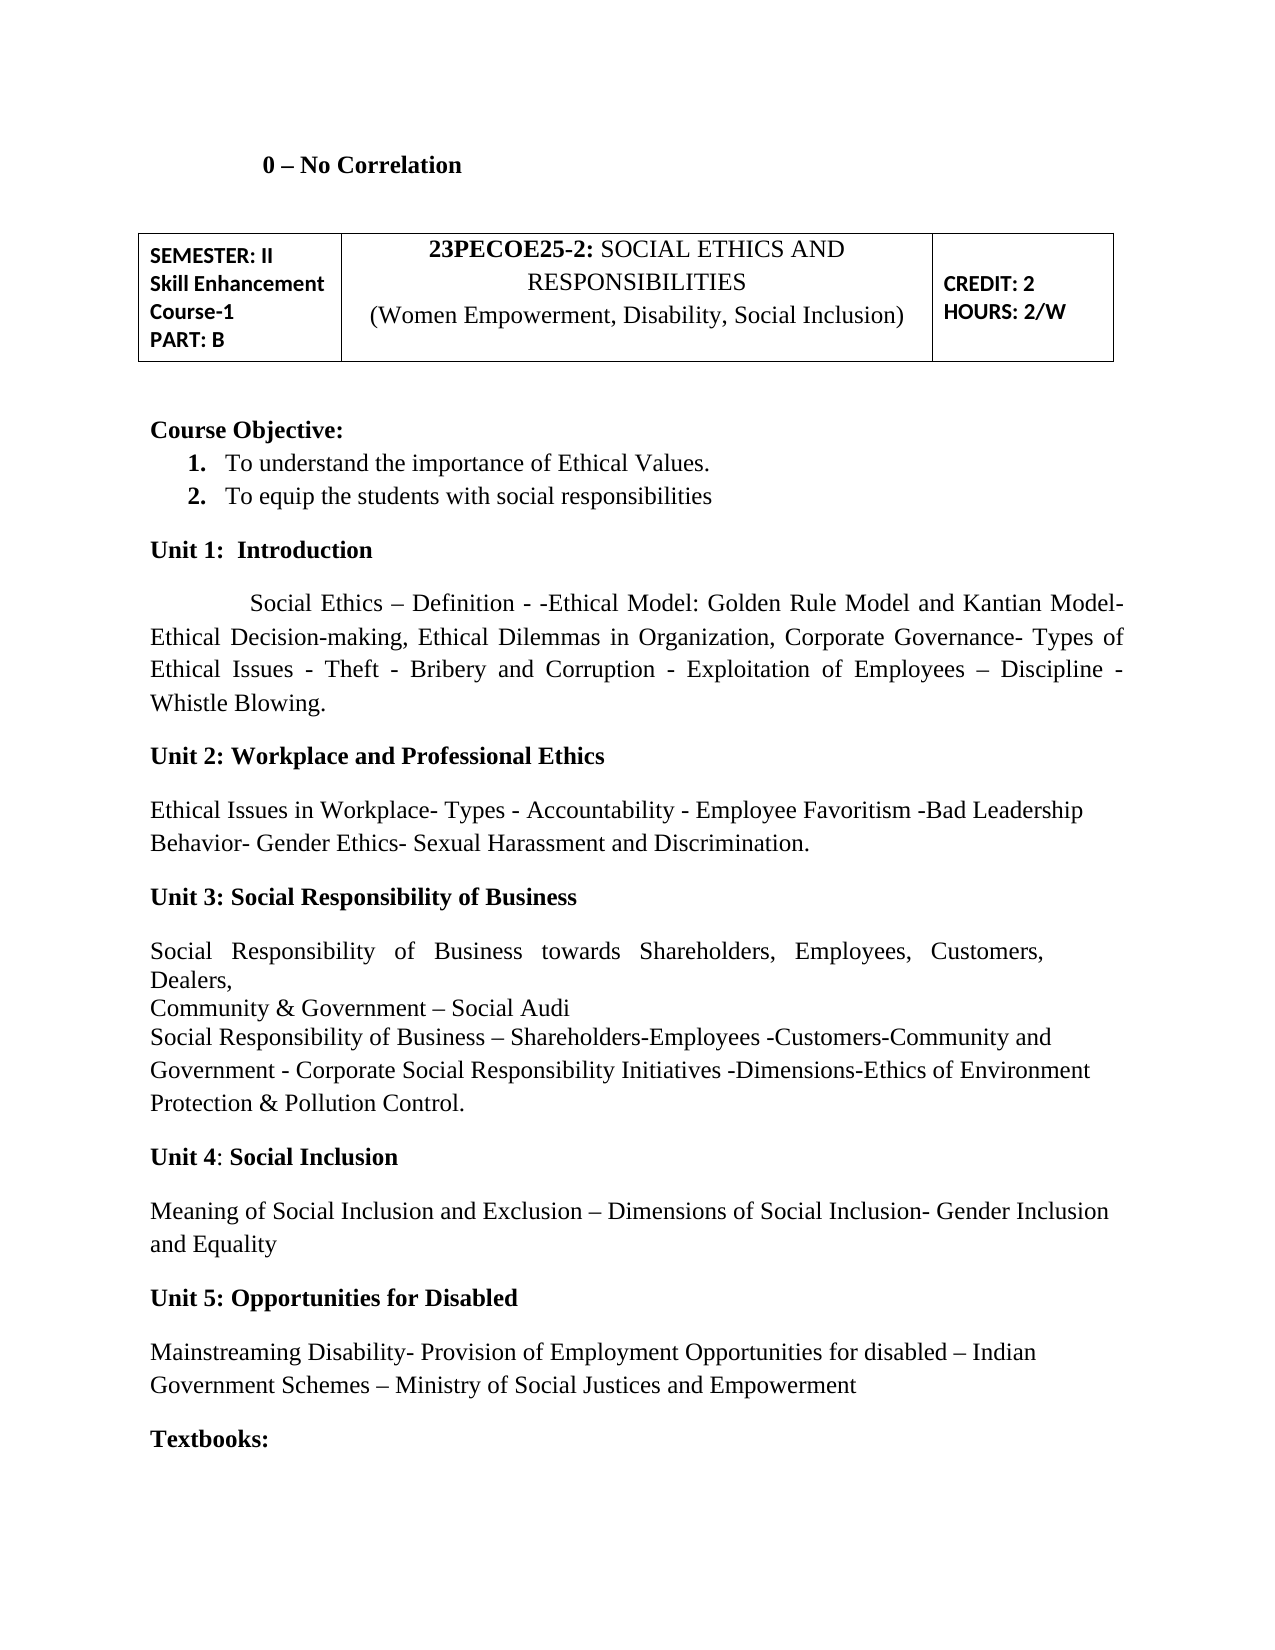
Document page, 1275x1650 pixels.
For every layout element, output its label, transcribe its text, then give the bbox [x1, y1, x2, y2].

list To equip the students with social responsibilities [187, 481, 1125, 509]
table_header CREDIT: 2 HOURS: 2/W [933, 234, 1113, 361]
text 0 – No Correlation [187, 150, 1125, 179]
text Textbooks: [150, 1424, 1125, 1452]
text Unit 3: Social Responsibility of Business [150, 882, 1125, 911]
text Social Ethics – Definition - -Ethical Model: Golden Rule Model and Kantian Model-Ethical Decision-making, Ethical Dilemmas in Organization, Corporate Governance- Types of Ethical Issues - Theft - Bribery and Corruption - Exploitation of Employees – Discipline - Whistle Blowing. [150, 588, 1125, 716]
text Unit 1: Introduction [150, 535, 1125, 563]
text Community & Government – Social Audi [150, 993, 1125, 1022]
table_header SEMESTER: II Skill Enhancement Course-1 PART: B [139, 234, 341, 361]
text Unit 2: Workplace and Professional Ethics [150, 741, 1125, 770]
text Course Objective: [150, 415, 1125, 443]
text Unit 4: Social Inclusion [150, 1142, 1125, 1171]
text Social Responsibility of Business – Shareholders-Employees -Customers-Community and Government - Corporate Social Responsibility Initiatives -Dimensions-Ethics of Environment Protection & Pollution Control. [150, 1022, 1125, 1117]
list To understand the importance of Ethical Values. [187, 448, 1125, 477]
table_header 23PECOE25-2: SOCIAL ETHICS AND RESPONSIBILITIES (Women Empowerment, Disability, Social Inclusion) [342, 234, 932, 361]
text Mainstreaming Disability- Provision of Employment Opportunities for disabled – Indian Government Schemes – Ministry of Social Justices and Empowerment [150, 1337, 1125, 1398]
text Unit 5: Opportunities for Disabled [150, 1283, 1125, 1312]
text Meaning of Social Inclusion and Exclusion – Dimensions of Social Inclusion- Gender Inclusion and Equality [150, 1196, 1125, 1258]
text Social Responsibility of Business towards Shareholders, Employees, Customers, Dealers, [150, 936, 1125, 993]
text Ethical Issues in Workplace- Types - Accountability - Employee Favoritism -Bad Leadership Behavior- Gender Ethics- Sexual Harassment and Discrimination. [150, 795, 1125, 857]
